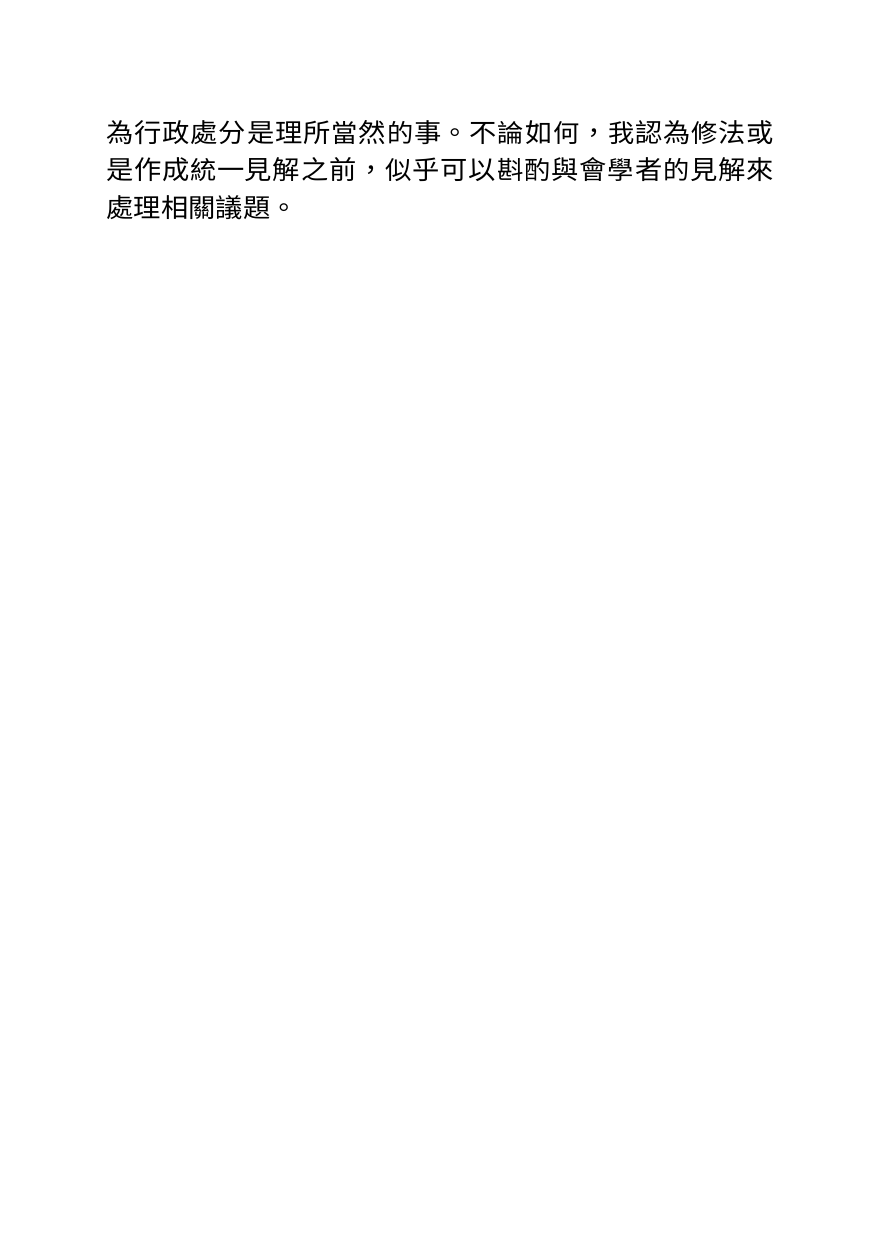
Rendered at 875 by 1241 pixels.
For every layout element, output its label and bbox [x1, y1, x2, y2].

text [106, 114, 774, 225]
